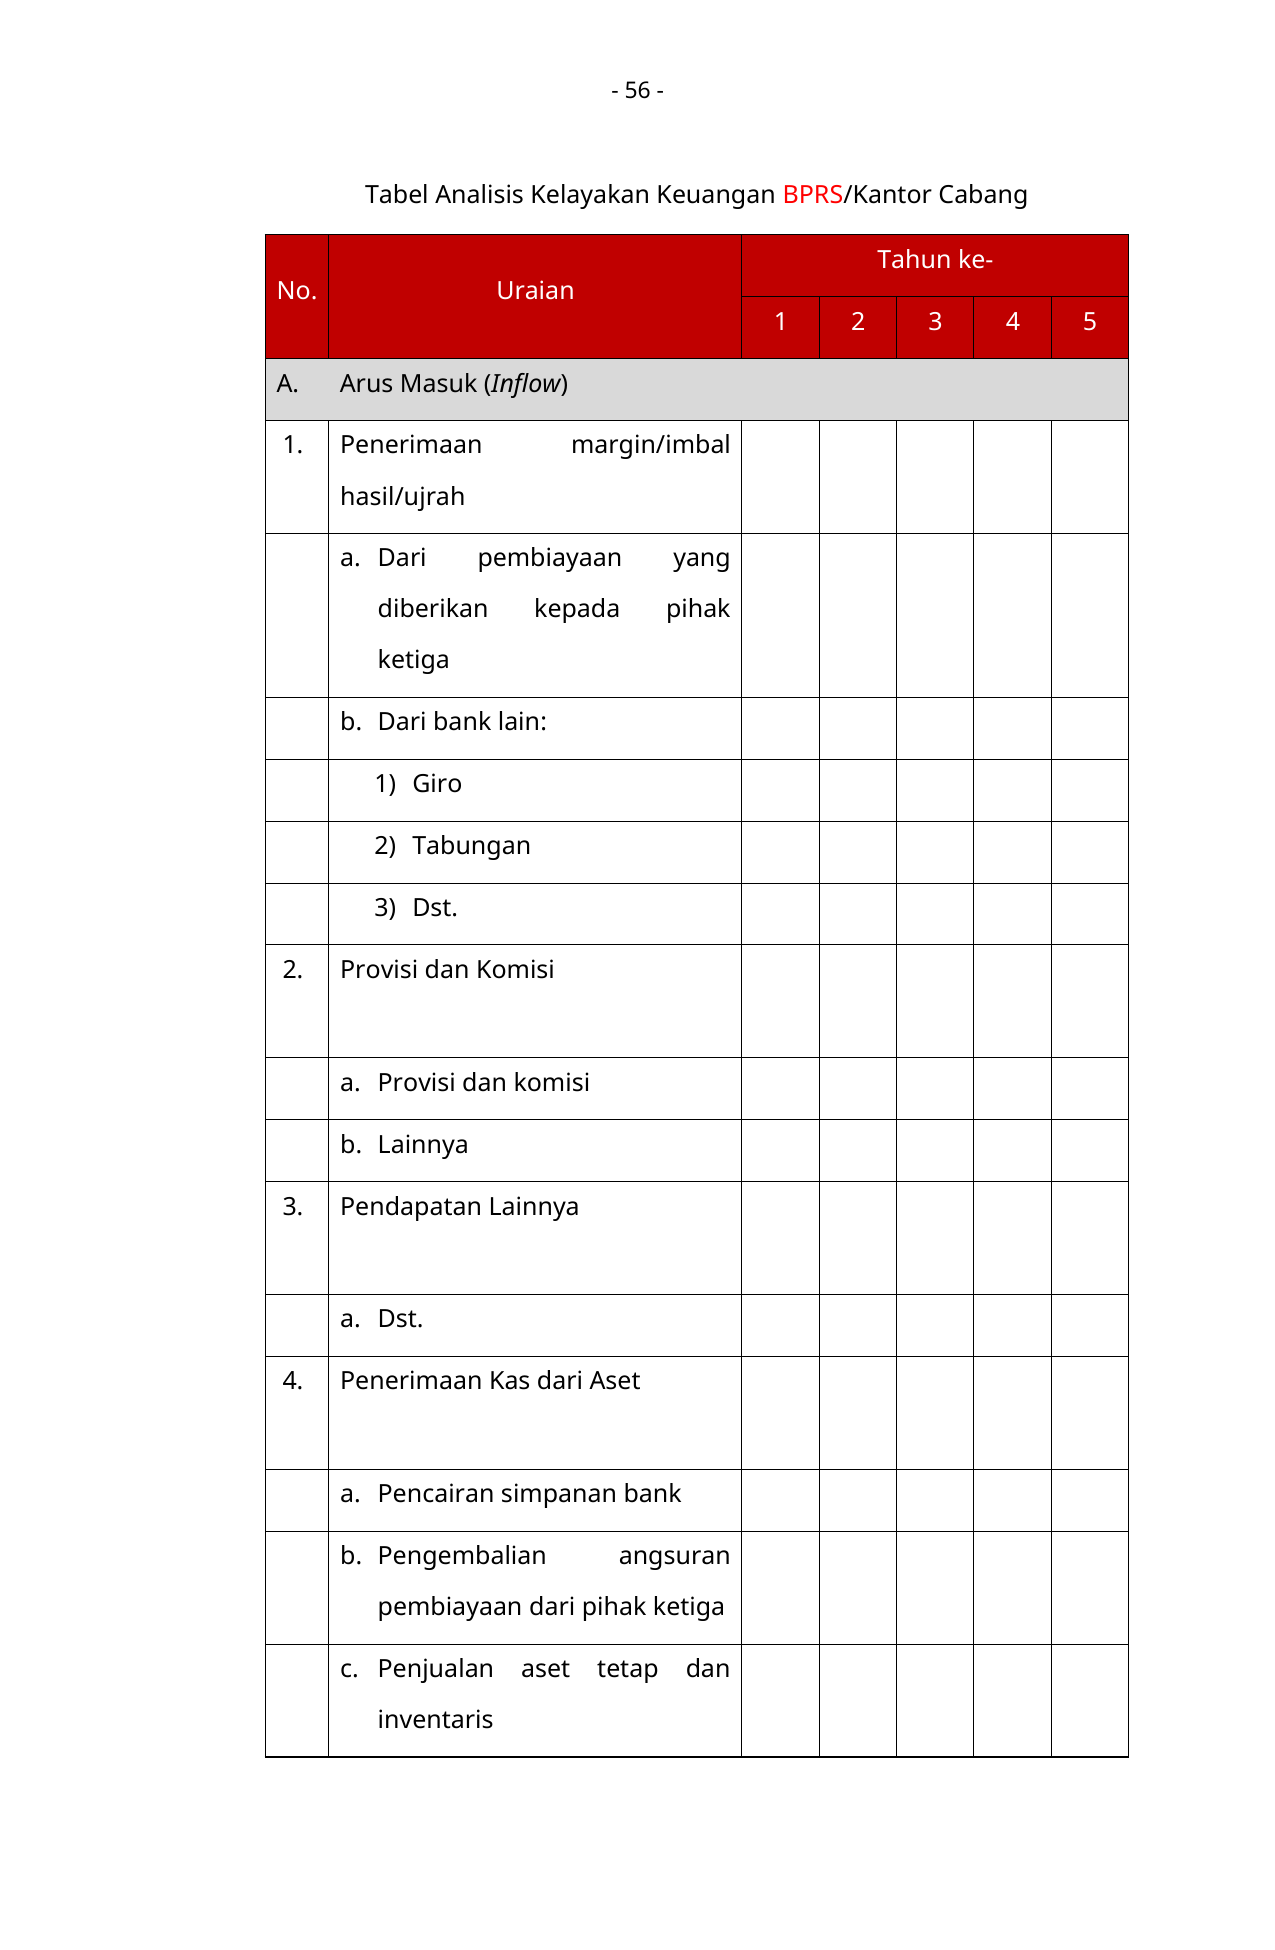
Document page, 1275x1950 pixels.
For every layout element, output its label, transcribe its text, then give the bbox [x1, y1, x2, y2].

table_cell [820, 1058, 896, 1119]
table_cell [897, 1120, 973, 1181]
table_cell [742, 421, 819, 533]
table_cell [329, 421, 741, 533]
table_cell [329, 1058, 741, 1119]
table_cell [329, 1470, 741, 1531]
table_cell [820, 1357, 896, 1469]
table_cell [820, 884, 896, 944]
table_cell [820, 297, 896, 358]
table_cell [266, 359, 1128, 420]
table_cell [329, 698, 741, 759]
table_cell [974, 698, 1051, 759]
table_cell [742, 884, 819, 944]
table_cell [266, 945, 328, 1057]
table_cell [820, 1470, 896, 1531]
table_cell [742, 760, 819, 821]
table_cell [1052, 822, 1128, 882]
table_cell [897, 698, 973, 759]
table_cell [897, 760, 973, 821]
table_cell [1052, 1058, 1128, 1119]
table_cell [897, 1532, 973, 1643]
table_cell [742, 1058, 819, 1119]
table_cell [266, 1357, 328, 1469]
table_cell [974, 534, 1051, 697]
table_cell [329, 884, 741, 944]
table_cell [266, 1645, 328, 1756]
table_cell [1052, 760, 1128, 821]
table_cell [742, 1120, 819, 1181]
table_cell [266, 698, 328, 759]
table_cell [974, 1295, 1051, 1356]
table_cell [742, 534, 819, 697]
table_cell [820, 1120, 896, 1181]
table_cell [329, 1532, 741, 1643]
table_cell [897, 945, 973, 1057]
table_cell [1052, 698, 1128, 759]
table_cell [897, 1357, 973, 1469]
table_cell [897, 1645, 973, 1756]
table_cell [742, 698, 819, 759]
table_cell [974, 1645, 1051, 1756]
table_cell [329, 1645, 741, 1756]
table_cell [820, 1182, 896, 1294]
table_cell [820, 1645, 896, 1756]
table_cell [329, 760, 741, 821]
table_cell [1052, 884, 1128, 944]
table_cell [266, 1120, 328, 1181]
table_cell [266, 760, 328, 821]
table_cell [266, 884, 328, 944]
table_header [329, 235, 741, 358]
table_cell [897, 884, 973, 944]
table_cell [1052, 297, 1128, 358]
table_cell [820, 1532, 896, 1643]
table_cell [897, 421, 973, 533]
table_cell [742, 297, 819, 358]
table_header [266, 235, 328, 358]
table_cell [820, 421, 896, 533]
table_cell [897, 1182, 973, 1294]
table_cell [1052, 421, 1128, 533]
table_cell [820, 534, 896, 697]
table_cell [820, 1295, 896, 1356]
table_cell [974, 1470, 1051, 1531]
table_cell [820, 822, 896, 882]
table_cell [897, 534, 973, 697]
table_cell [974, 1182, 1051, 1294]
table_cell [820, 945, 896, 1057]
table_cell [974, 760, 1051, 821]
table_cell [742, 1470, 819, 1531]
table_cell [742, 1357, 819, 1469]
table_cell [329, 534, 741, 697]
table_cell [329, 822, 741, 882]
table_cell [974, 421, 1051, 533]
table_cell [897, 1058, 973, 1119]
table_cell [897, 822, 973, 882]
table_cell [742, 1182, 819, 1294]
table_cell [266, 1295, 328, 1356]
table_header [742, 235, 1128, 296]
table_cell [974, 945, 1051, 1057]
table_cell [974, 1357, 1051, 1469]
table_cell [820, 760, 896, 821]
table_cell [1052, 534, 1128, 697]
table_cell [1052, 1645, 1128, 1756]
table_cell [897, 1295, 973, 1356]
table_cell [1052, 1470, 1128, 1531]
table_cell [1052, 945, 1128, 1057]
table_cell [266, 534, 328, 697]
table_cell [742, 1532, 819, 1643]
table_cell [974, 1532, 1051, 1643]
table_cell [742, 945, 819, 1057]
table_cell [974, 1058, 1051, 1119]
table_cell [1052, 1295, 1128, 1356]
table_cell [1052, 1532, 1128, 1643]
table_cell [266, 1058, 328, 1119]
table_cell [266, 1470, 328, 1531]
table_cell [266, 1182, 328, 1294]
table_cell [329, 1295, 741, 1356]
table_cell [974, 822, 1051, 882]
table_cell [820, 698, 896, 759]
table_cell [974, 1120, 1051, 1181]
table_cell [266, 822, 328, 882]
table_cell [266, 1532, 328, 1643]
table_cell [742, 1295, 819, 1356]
list Tabel Analisis Kelayakan Keuangan BPRS/Kantor Cabang [265, 177, 1128, 211]
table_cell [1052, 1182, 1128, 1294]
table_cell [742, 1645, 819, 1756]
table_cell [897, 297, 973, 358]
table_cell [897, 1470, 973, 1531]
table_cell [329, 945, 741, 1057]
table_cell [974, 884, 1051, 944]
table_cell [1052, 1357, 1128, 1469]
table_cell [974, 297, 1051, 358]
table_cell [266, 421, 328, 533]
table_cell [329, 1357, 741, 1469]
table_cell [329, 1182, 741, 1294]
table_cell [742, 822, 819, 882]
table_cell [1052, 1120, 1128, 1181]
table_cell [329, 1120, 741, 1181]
